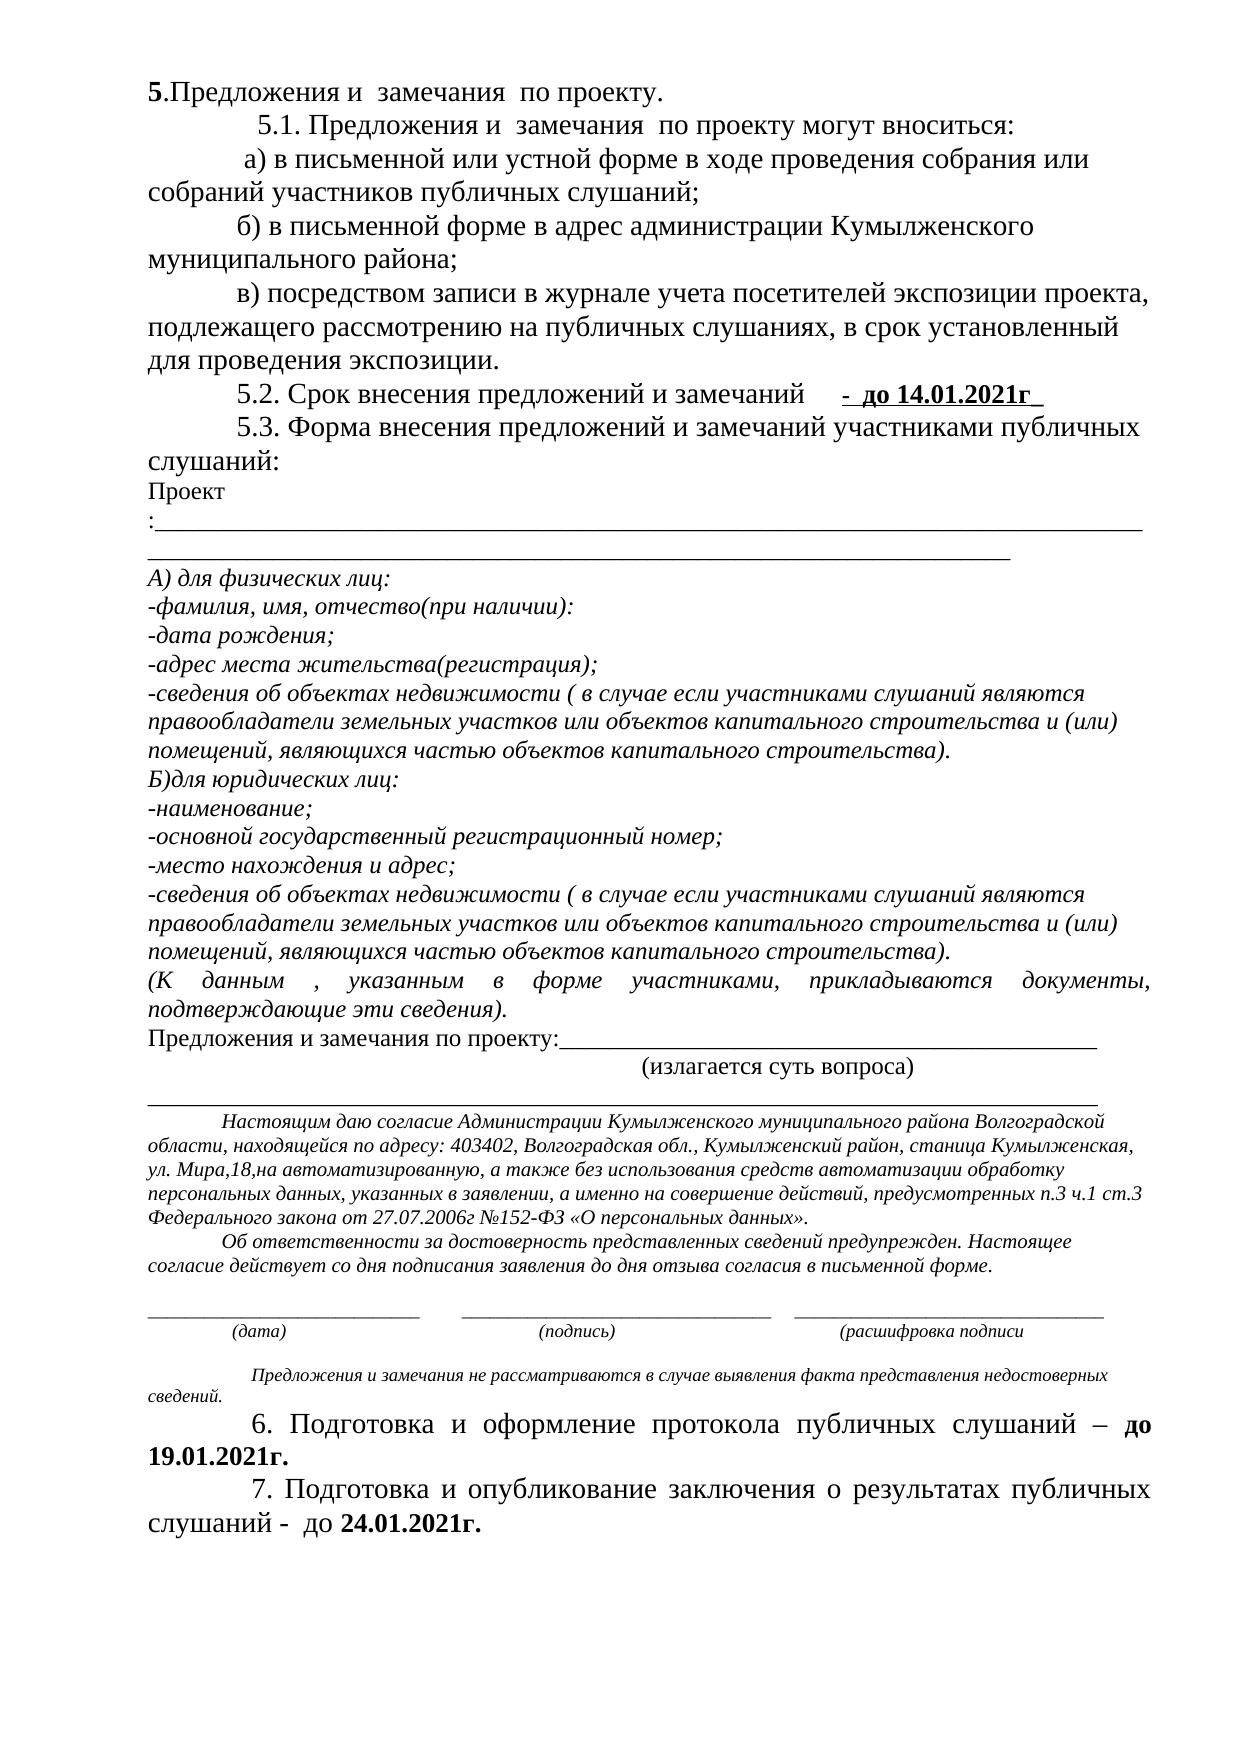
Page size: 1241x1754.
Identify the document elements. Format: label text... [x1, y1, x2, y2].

text Предложения и замечания не рассматриваются в случае выявления факта представления недостоверных сведений. [148, 1363, 1152, 1407]
text 6. Подготовка и оформление протокола публичных слушаний – до 19.01.2021г. [148, 1407, 1152, 1471]
text Предложения и замечания по проекту:___________________________________________ [148, 1023, 1152, 1051]
text -место нахождения и адрес; [148, 850, 1152, 879]
text (К данным , указанным в форме участниками, прикладываются документы, подтверждающие эти сведения). [148, 965, 1152, 1023]
text Б)для юридических лиц: [148, 764, 1152, 793]
text -адрес места жительства(регистрация); [148, 649, 1152, 678]
text 5.1. Предложения и замечания по проекту могут вноситься: [148, 107, 1152, 141]
text Настоящим даю согласие Администрации Кумылженского муниципального района Волгоградской области, находящейся по адресу: 403402, Волгоградская обл., Кумылженский район, станица Кумылженская, ул. Мира,18,на автоматизированную, а также без использования средств автоматизации обработку персональных данных, указанных в заявлении, а именно на совершение действий, предусмотренных п.3 ч.1 ст.3 Федерального закона от 27.07.2006г №152-ФЗ «О персональных данных». [148, 1109, 1152, 1229]
text 5.2. Срок внесения предложений и замечаний - до 14.01.2021г_ [148, 376, 1152, 409]
text Об ответственности за достоверность представленных сведений предупрежден. Настоящее согласие действует со дня подписания заявления до дня отзыва согласия в письменной форме. [148, 1229, 1152, 1277]
text (дата) (подпись) (расшифровка подписи [148, 1320, 1152, 1342]
text (излагается суть вопроса) ____________________________________________________________________________ [148, 1051, 1152, 1109]
text А) для физических лиц: [148, 563, 1152, 591]
text -сведения об объектах недвижимости ( в случае если участниками слушаний являются правообладатели земельных участков или объектов капитального строительства и (или) помещений, являющихся частью объектов капитального строительства). [148, 879, 1152, 965]
text 7. Подготовка и опубликование заключения о результатах публичных слушаний - до 24.01.2021г. [148, 1471, 1152, 1538]
text -наименование; [148, 793, 1152, 821]
text Проект:____________________________________________________________________________________________________________________________________________________ [148, 476, 1152, 563]
text 5.3. Форма внесения предложений и замечаний участниками публичных слушаний: [148, 409, 1152, 476]
text в) посредством записи в журнале учета посетителей экспозиции проекта, подлежащего рассмотрению на публичных слушаниях, в срок установленный для проведения экспозиции. [148, 275, 1152, 376]
text -сведения об объектах недвижимости ( в случае если участниками слушаний являются правообладатели земельных участков или объектов капитального строительства и (или) помещений, являющихся частью объектов капитального строительства). [148, 678, 1152, 764]
text -дата рождения; [148, 620, 1152, 649]
text б) в письменной форме в адрес администрации Кумылженского муниципального района; [148, 208, 1152, 275]
text _____________________________ _________________________________ _________________________________ [148, 1299, 1152, 1320]
text 5.Предложения и замечания по проекту. [148, 74, 1152, 107]
text а) в письменной или устной форме в ходе проведения собрания или собраний участников публичных слушаний; [148, 141, 1152, 208]
text -основной государственный регистрационный номер; [148, 821, 1152, 850]
text -фамилия, имя, отчество(при наличии): [148, 591, 1152, 620]
